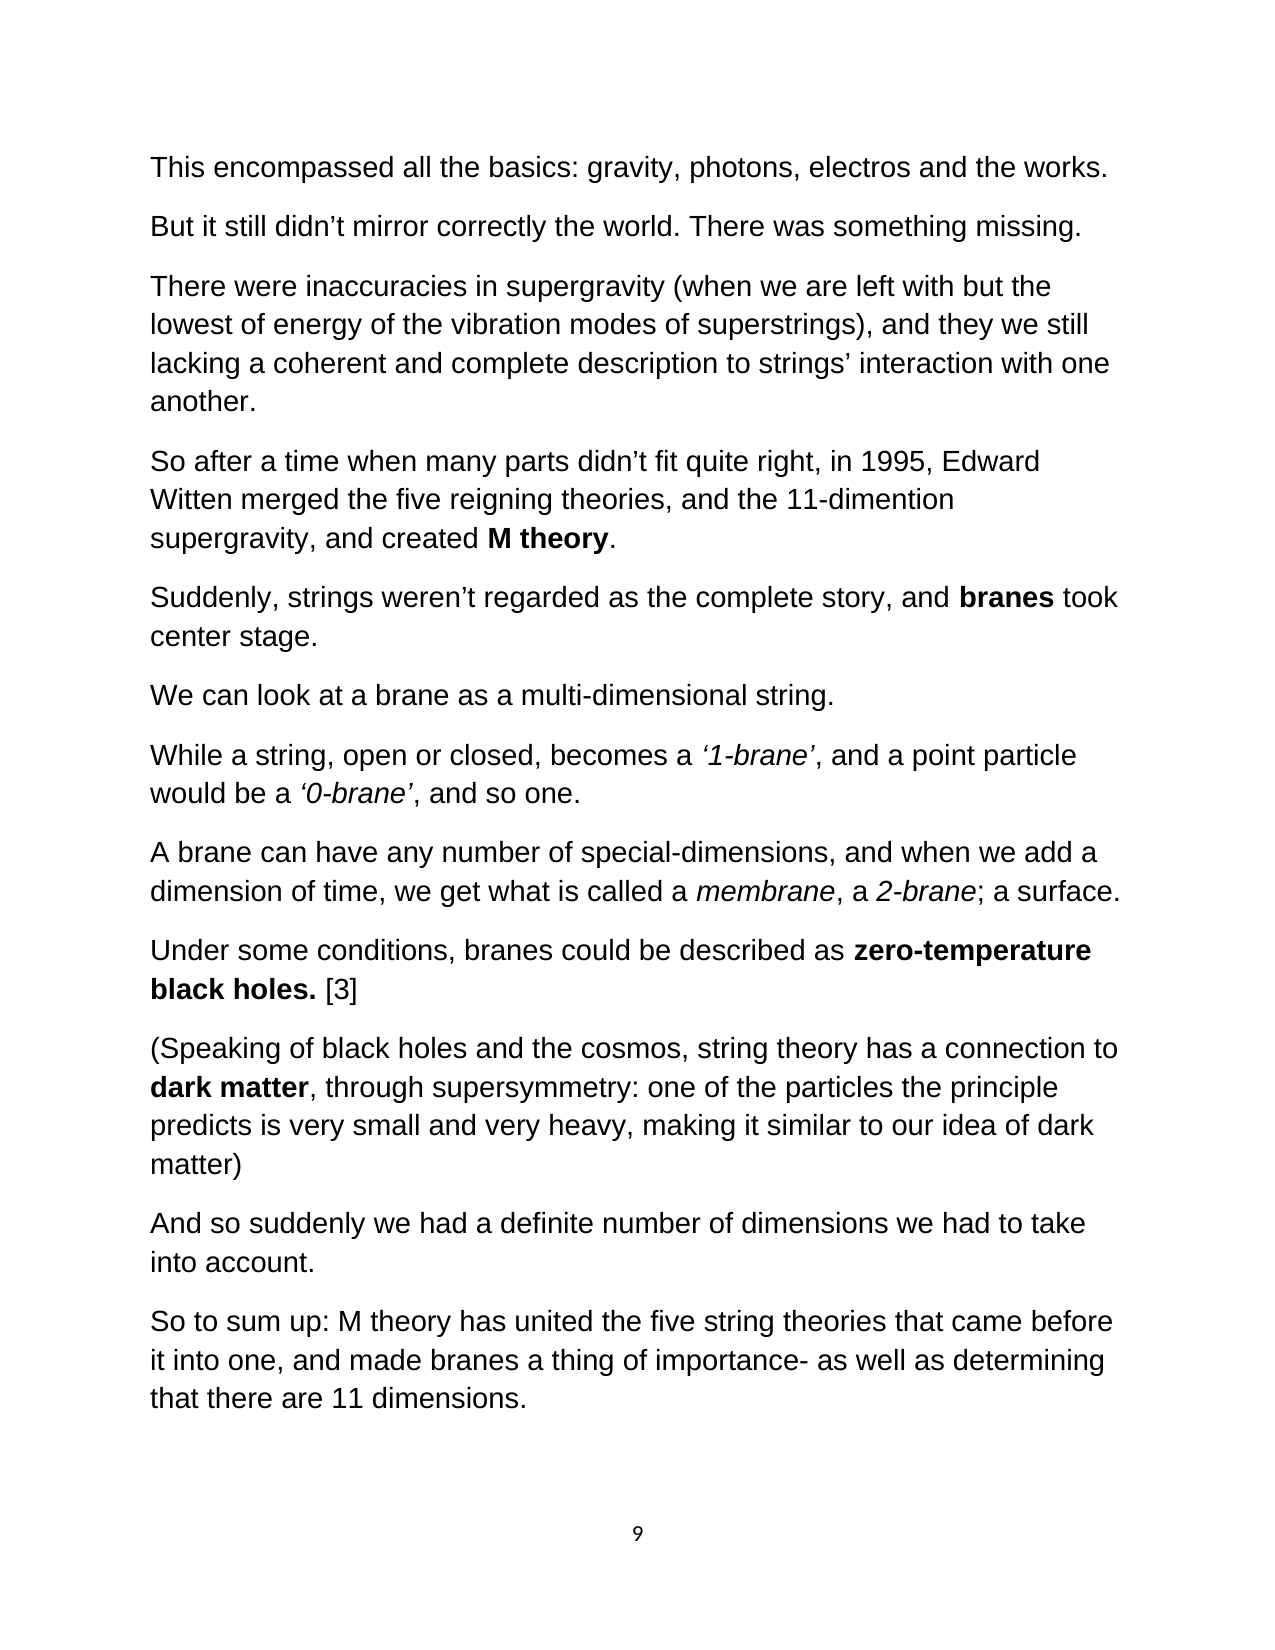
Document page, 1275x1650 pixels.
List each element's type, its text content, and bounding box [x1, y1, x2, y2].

text Suddenly, strings weren’t regarded as the complete story, and branes took center stage. [150, 580, 1125, 652]
text So after a time when many parts didn’t fit quite right, in 1995, Edward Witten merged the five reigning theories, and the 11-dimention supergravity, and created M theory. [150, 444, 1125, 554]
text There were inaccuracies in supergravity (when we are left with but the lowest of energy of the vibration modes of superstrings), and they we still lacking a coherent and complete description to strings’ interaction with one another. [150, 269, 1125, 418]
text Under some conditions, branes could be described as zero-temperature black holes. [3] [150, 933, 1125, 1005]
text So to sum up: M theory has united the five string theories that came before it into one, and made branes a thing of importance- as well as determining that there are 11 dimensions. [150, 1304, 1125, 1415]
text We can look at a brane as a multi-dimensional string. [150, 678, 1125, 712]
text And so suddenly we had a definite number of dimensions we had to take into account. [150, 1206, 1125, 1278]
text While a string, open or closed, becomes a ‘1-brane’, and a point particle would be a ‘0-brane’, and so one. [150, 737, 1125, 809]
text (Speaking of black holes and the cosmos, string theory has a connection to dark matter, through supersymmetry: one of the particles the principle predicts is very small and very heavy, making it similar to our idea of dark matter) [150, 1031, 1125, 1180]
text This encompassed all the basics: gravity, photons, electros and the works. [150, 150, 1125, 183]
text A brane can have any number of special-dimensions, and when we add a dimension of time, we get what is called a membrane, a 2-brane; a surface. [150, 835, 1125, 907]
text But it still didn’t mirror correctly the world. There was something missing. [150, 209, 1125, 243]
